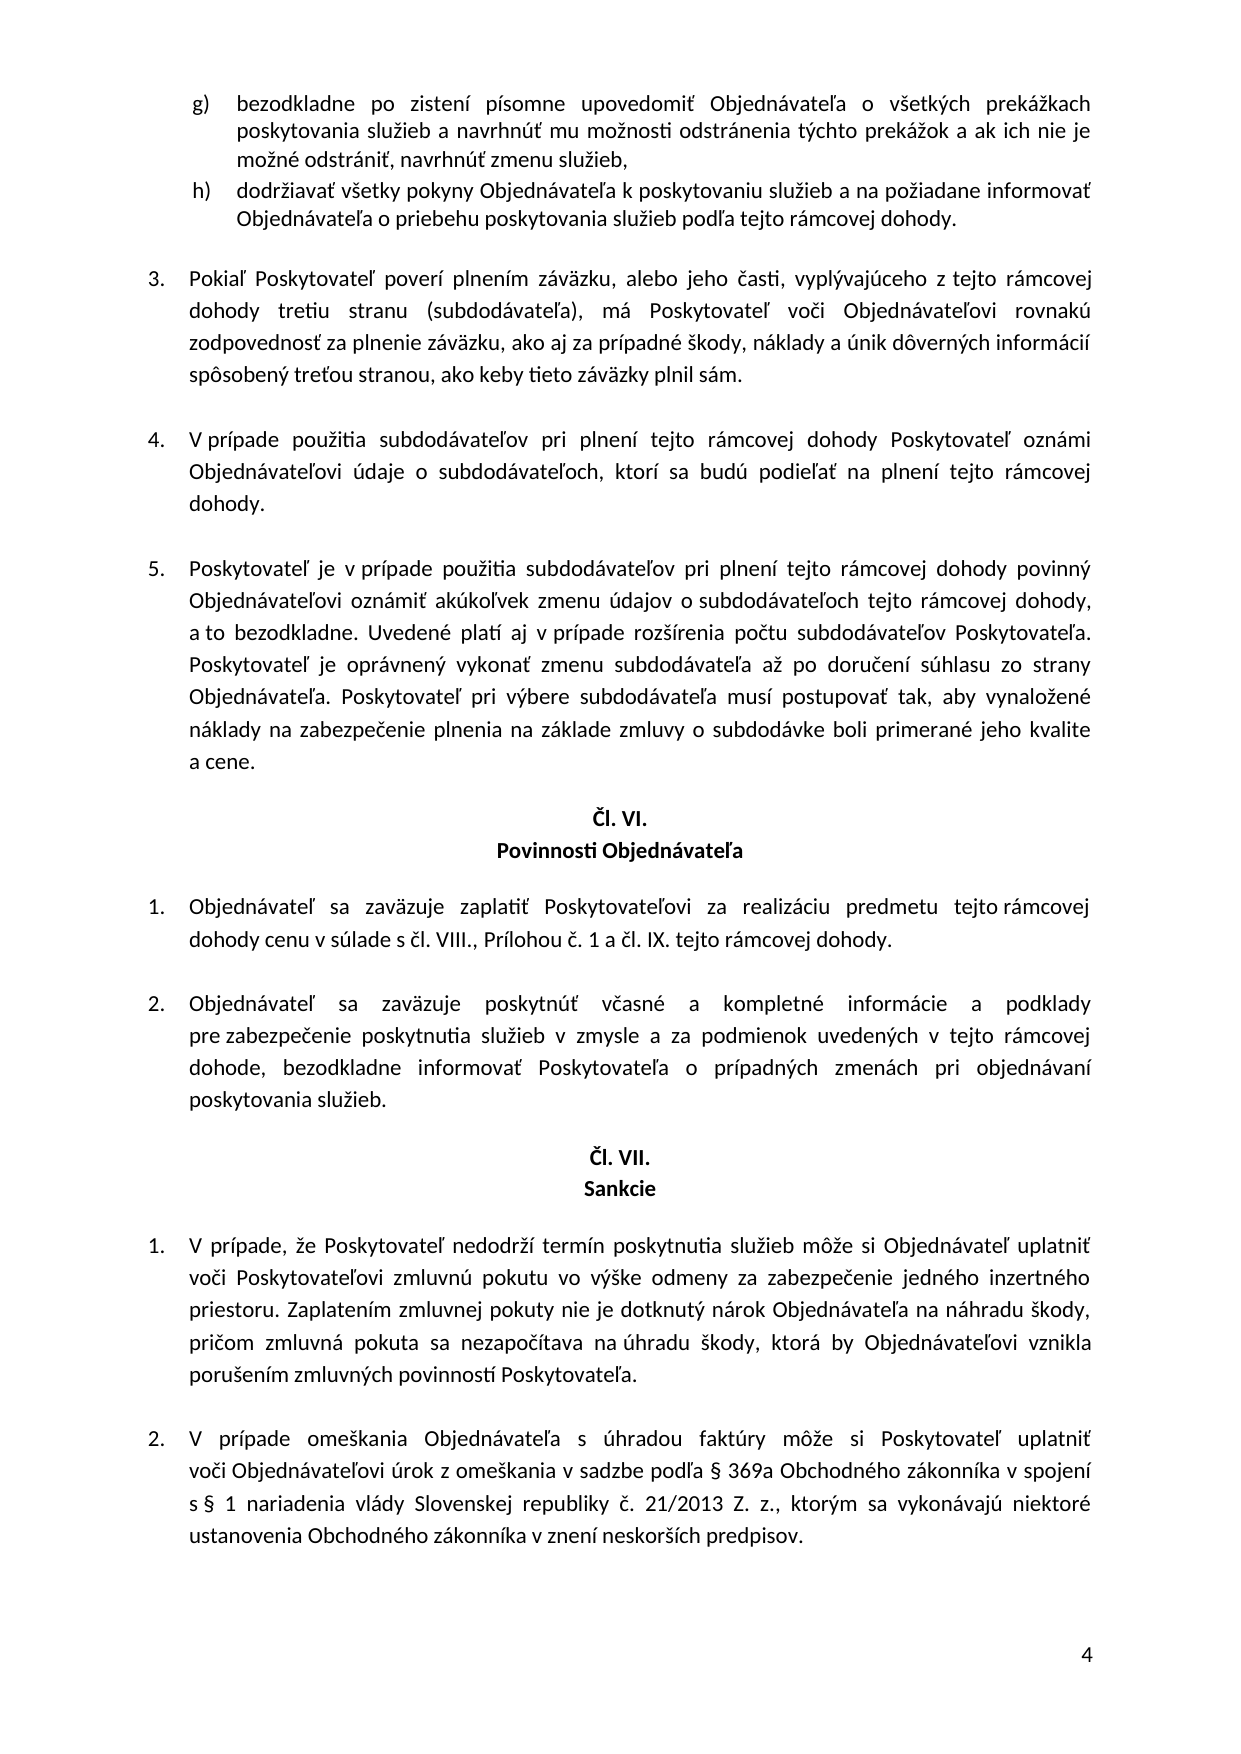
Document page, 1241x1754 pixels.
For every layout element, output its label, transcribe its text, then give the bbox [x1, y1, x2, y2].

list bezodkladne po zistení písomne upovedomiť Objednávateľa o všetkých prekážkach poskytovania služieb a navrhnúť mu možnosti odstránenia týchto prekážok a ak ich nie je možné odstrániť, navrhnúť zmenu služieb, [192, 89, 1092, 173]
list V prípade omeškania Objednávateľa s úhradou faktúry môže si Poskytovateľ uplatniť voči Objednávateľovi úrok z omeškania v sadzbe podľa § 369a Obchodného zákonníka v spojení s § 1 nariadenia vlády Slovenskej republiky č. 21/2013 Z. z., ktorým sa vykonávajú niektoré ustanovenia Obchodného zákonníka v znení neskorších predpisov. [148, 1424, 1092, 1549]
text Sankcie [148, 1174, 1092, 1202]
list dodržiavať všetky pokyny Objednávateľa k poskytovaniu služieb a na požiadane informovať Objednávateľa o priebehu poskytovania služieb podľa tejto rámcovej dohody. [192, 176, 1092, 232]
text Povinnosti Objednávateľa [148, 836, 1092, 864]
list Objednávateľ sa zaväzuje poskytnúť včasné a kompletné informácie a podklady pre zabezpečenie poskytnutia služieb v zmysle a za podmienok uvedených v tejto rámcovej dohode, bezodkladne informovať Poskytovateľa o prípadných zmenách pri objednávaní poskytovania služieb. [148, 989, 1092, 1114]
list Objednávateľ sa zaväzuje zaplatiť Poskytovateľovi za realizáciu predmetu tejto rámcovej dohody cenu v súlade s čl. VIII., Prílohou č. 1 a čl. IX. tejto rámcovej dohody. [148, 892, 1092, 953]
subtitle Čl. VI. [148, 804, 1092, 832]
list V prípade, že Poskytovateľ nedodrží termín poskytnutia služieb môže si Objednávateľ uplatniť voči Poskytovateľovi zmluvnú pokutu vo výške odmeny za zabezpečenie jedného inzertného priestoru. Zaplatením zmluvnej pokuty nie je dotknutý nárok Objednávateľa na náhradu škody, pričom zmluvná pokuta sa nezapočítava na úhradu škody, ktorá by Objednávateľovi vznikla porušením zmluvných povinností Poskytovateľa. [148, 1231, 1092, 1388]
list Poskytovateľ je v prípade použitia subdodávateľov pri plnení tejto rámcovej dohody povinný Objednávateľovi oznámiť akúkoľvek zmenu údajov o subdodávateľoch tejto rámcovej dohody, a to bezodkladne. Uvedené platí aj v prípade rozšírenia počtu subdodávateľov Poskytovateľa. Poskytovateľ je oprávnený vykonať zmenu subdodávateľa až po doručení súhlasu zo strany Objednávateľa. Poskytovateľ pri výbere subdodávateľa musí postupovať tak, aby vynaložené náklady na zabezpečenie plnenia na základe zmluvy o subdodávke boli primerané jeho kvalite a cene. [148, 554, 1092, 775]
subtitle Čl. VII. [148, 1143, 1092, 1171]
list Pokiaľ Poskytovateľ poverí plnením záväzku, alebo jeho časti, vyplývajúceho z tejto rámcovej dohody tretiu stranu (subdodávateľa), má Poskytovateľ voči Objednávateľovi rovnakú zodpovednosť za plnenie záväzku, ako aj za prípadné škody, náklady a únik dôverných informácií spôsobený treťou stranou, ako keby tieto záväzky plnil sám. [148, 264, 1092, 389]
list V prípade použitia subdodávateľov pri plnení tejto rámcovej dohody Poskytovateľ oznámi Objednávateľovi údaje o subdodávateľoch, ktorí sa budú podieľať na plnení tejto rámcovej dohody. [148, 425, 1092, 517]
